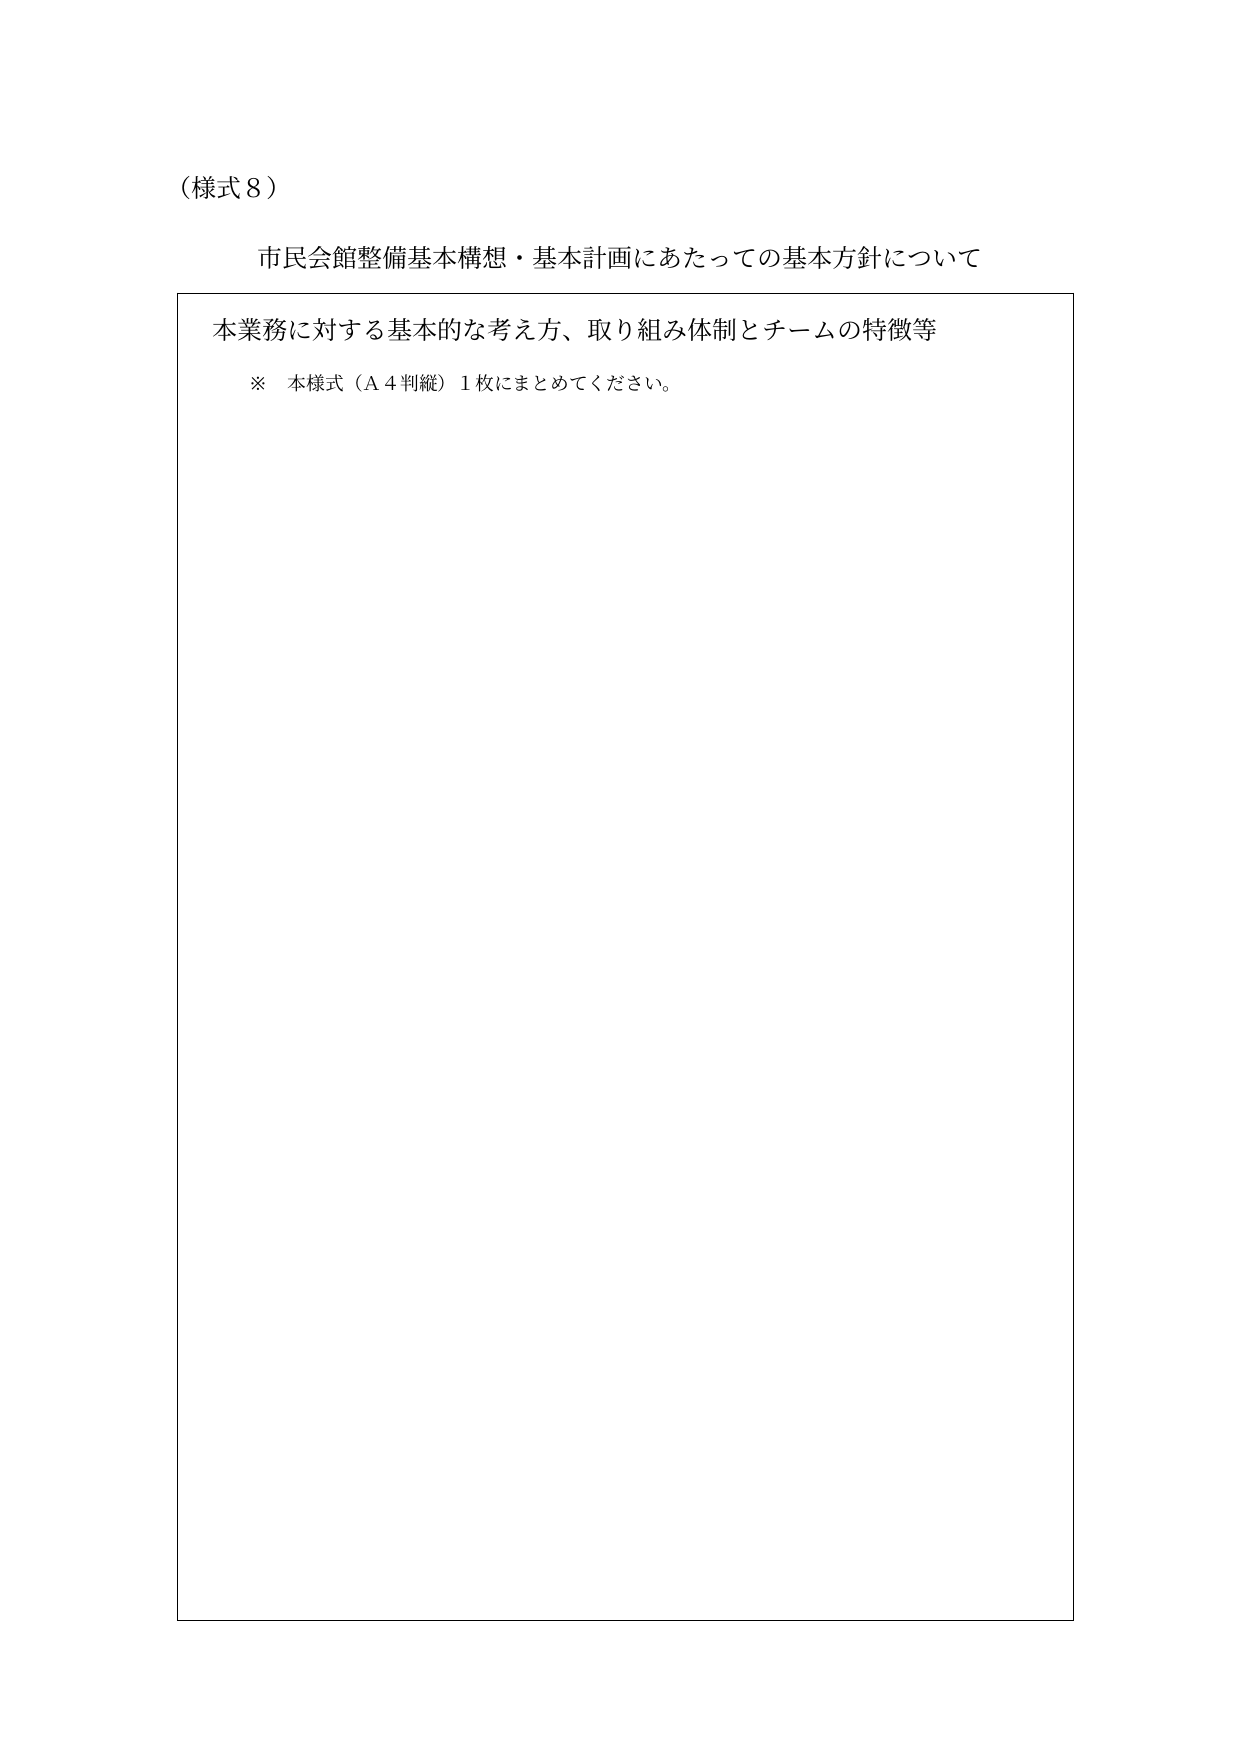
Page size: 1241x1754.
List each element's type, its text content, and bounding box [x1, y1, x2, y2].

text 市民会館整備基本構想・基本計画にあたっての基本方針について [167, 222, 1074, 293]
table_header 本業務に対する基本的な考え方、取り組み体制とチームの特徴等 本様式（Ａ４判縦）１枚にまとめてください。 [178, 294, 1073, 1620]
text （様式８） [167, 151, 1074, 222]
